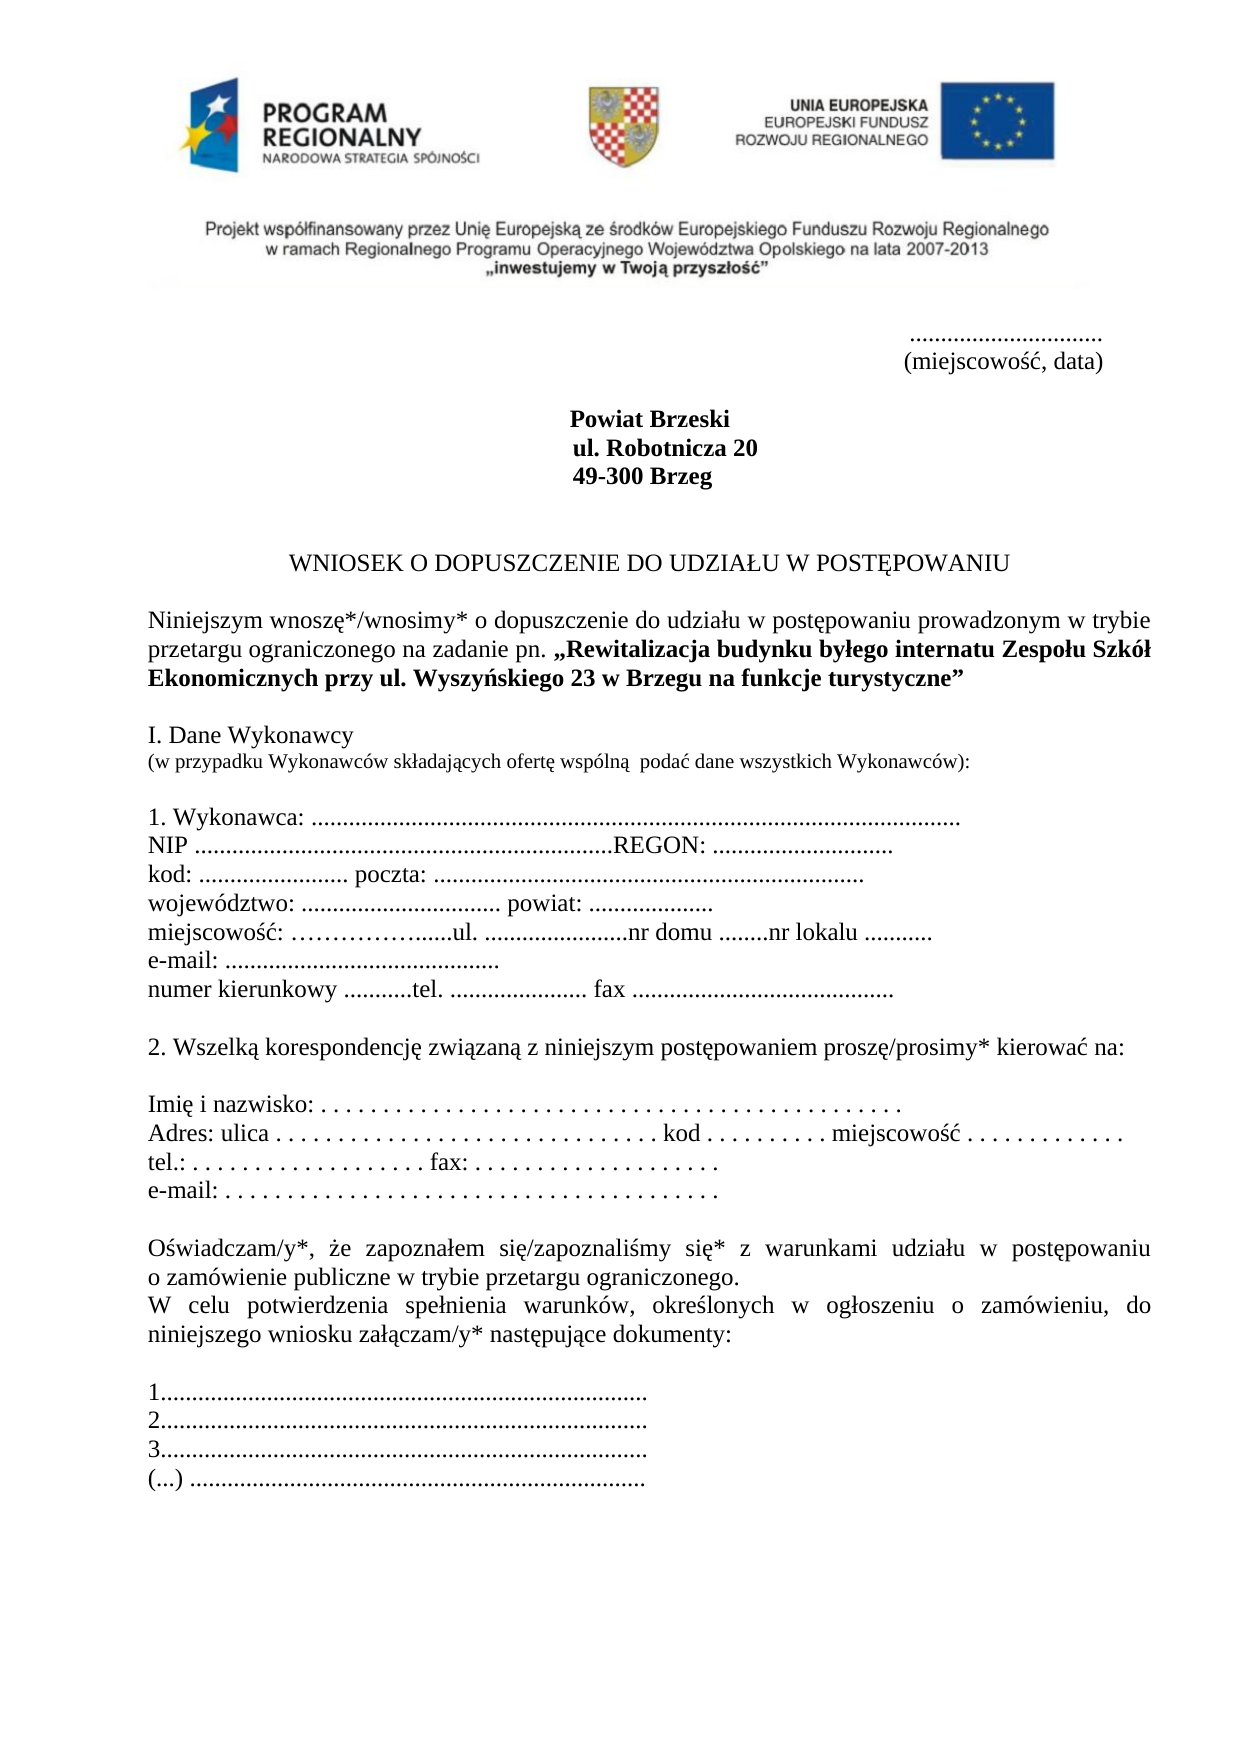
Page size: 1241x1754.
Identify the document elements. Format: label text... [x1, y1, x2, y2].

text (w przypadku Wykonawców składających ofertę wspólną podać dane wszystkich Wykonawców): [148, 749, 1152, 773]
text 3.............................................................................. [148, 1434, 1152, 1463]
text NIP ...................................................................REGON: ............................. [148, 831, 1152, 859]
text (...) ......................................................................... [148, 1463, 1152, 1492]
text Powiat Brzeski [148, 404, 1152, 433]
text Imię i nazwisko: . . . . . . . . . . . . . . . . . . . . . . . . . . . . . . . . . . . . . . . . . . . . . . . [148, 1089, 1152, 1118]
text ul. Robotnicza 20 [148, 433, 1152, 461]
text e-mail: . . . . . . . . . . . . . . . . . . . . . . . . . . . . . . . . . . . . . . . . [148, 1176, 1152, 1204]
text 49-300 Brzeg [443, 461, 1152, 490]
text e-mail: ............................................ [148, 946, 1152, 974]
text I. Dane Wykonawcy [148, 720, 1152, 749]
text WNIOSEK O DOPUSZCZENIE DO UDZIAŁU W POSTĘPOWANIU [148, 548, 1152, 576]
picture [147, 29, 1090, 289]
text (miejscowość, data) [148, 346, 1152, 375]
text Oświadczam/y*, że zapoznałem się/zapoznaliśmy się* z warunkami udziału w postępowaniu o zamówienie publiczne w trybie przetargu ograniczonego. [148, 1233, 1152, 1291]
text Niniejszym wnoszę*/wnosimy* o dopuszczenie do udziału w postępowaniu prowadzonym w trybie przetargu ograniczonego na zadanie pn. „Rewitalizacja budynku byłego internatu Zespołu Szkół Ekonomicznych przy ul. Wyszyńskiego 23 w Brzegu na funkcje turystyczne” [148, 605, 1152, 691]
text W celu potwierdzenia spełnienia warunków, określonych w ogłoszeniu o zamówieniu, do niniejszego wniosku załączam/y* następujące dokumenty: [148, 1291, 1152, 1348]
text Adres: ulica . . . . . . . . . . . . . . . . . . . . . . . . . . . . . . . kod . . . . . . . . . . miejscowość . . . . . . . . . . . . . [148, 1118, 1152, 1147]
text numer kierunkowy ...........tel. ...................... fax .......................................... [148, 974, 1152, 1003]
text 2.............................................................................. [148, 1406, 1152, 1434]
text ............................... [148, 318, 1152, 346]
text 1.............................................................................. [148, 1377, 1152, 1406]
text tel.: . . . . . . . . . . . . . . . . . . . fax: . . . . . . . . . . . . . . . . . . . . [148, 1147, 1152, 1176]
text 1. Wykonawca: ........................................................................................................ [148, 802, 1152, 831]
text 2. Wszelką korespondencję związaną z niniejszym postępowaniem proszę/prosimy* kierować na: [148, 1032, 1152, 1061]
text kod: ........................ poczta: ..................................................................... [148, 859, 1152, 888]
text miejscowość: ……………......ul. .......................nr domu ........nr lokalu ........... [148, 917, 1152, 946]
text województwo: ................................ powiat: .................... [148, 888, 1152, 917]
